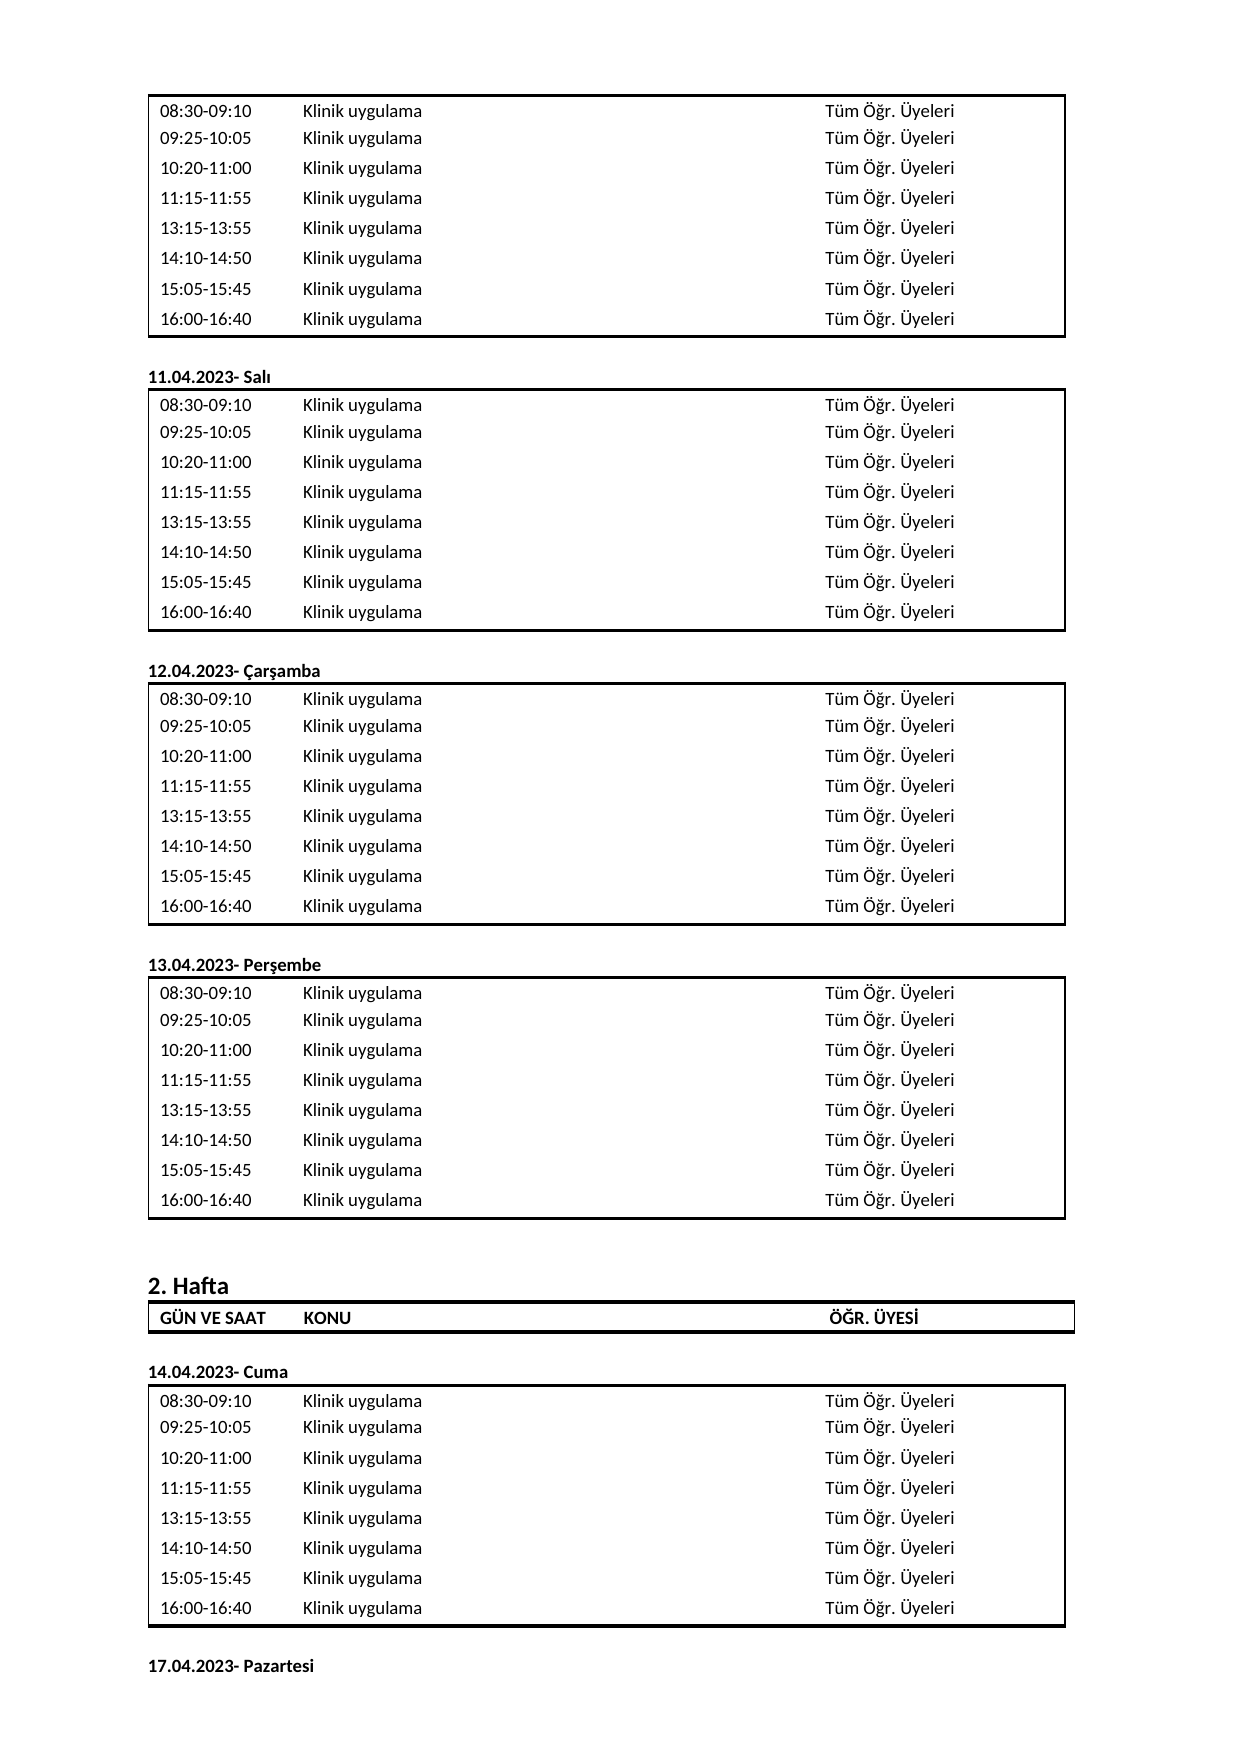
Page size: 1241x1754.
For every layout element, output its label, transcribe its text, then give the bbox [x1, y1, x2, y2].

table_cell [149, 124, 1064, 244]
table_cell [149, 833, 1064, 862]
text 17.04.2023- Pazartesi [148, 1652, 1092, 1677]
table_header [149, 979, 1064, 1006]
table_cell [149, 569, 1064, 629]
text 13.04.2023- Perşembe [148, 951, 1092, 976]
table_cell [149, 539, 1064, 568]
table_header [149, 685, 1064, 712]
text 2. Hafta [148, 1270, 1092, 1300]
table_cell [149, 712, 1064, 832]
text 12.04.2023- Çarşamba [148, 657, 1092, 682]
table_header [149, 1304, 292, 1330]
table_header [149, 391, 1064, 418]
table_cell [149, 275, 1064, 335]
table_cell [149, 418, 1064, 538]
text 11.04.2023- Salı [148, 363, 1092, 388]
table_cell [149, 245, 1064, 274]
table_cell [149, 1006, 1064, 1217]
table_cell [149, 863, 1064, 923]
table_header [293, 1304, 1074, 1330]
text 14.04.2023- Cuma [148, 1358, 1092, 1383]
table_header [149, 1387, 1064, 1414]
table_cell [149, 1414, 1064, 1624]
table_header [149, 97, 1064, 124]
